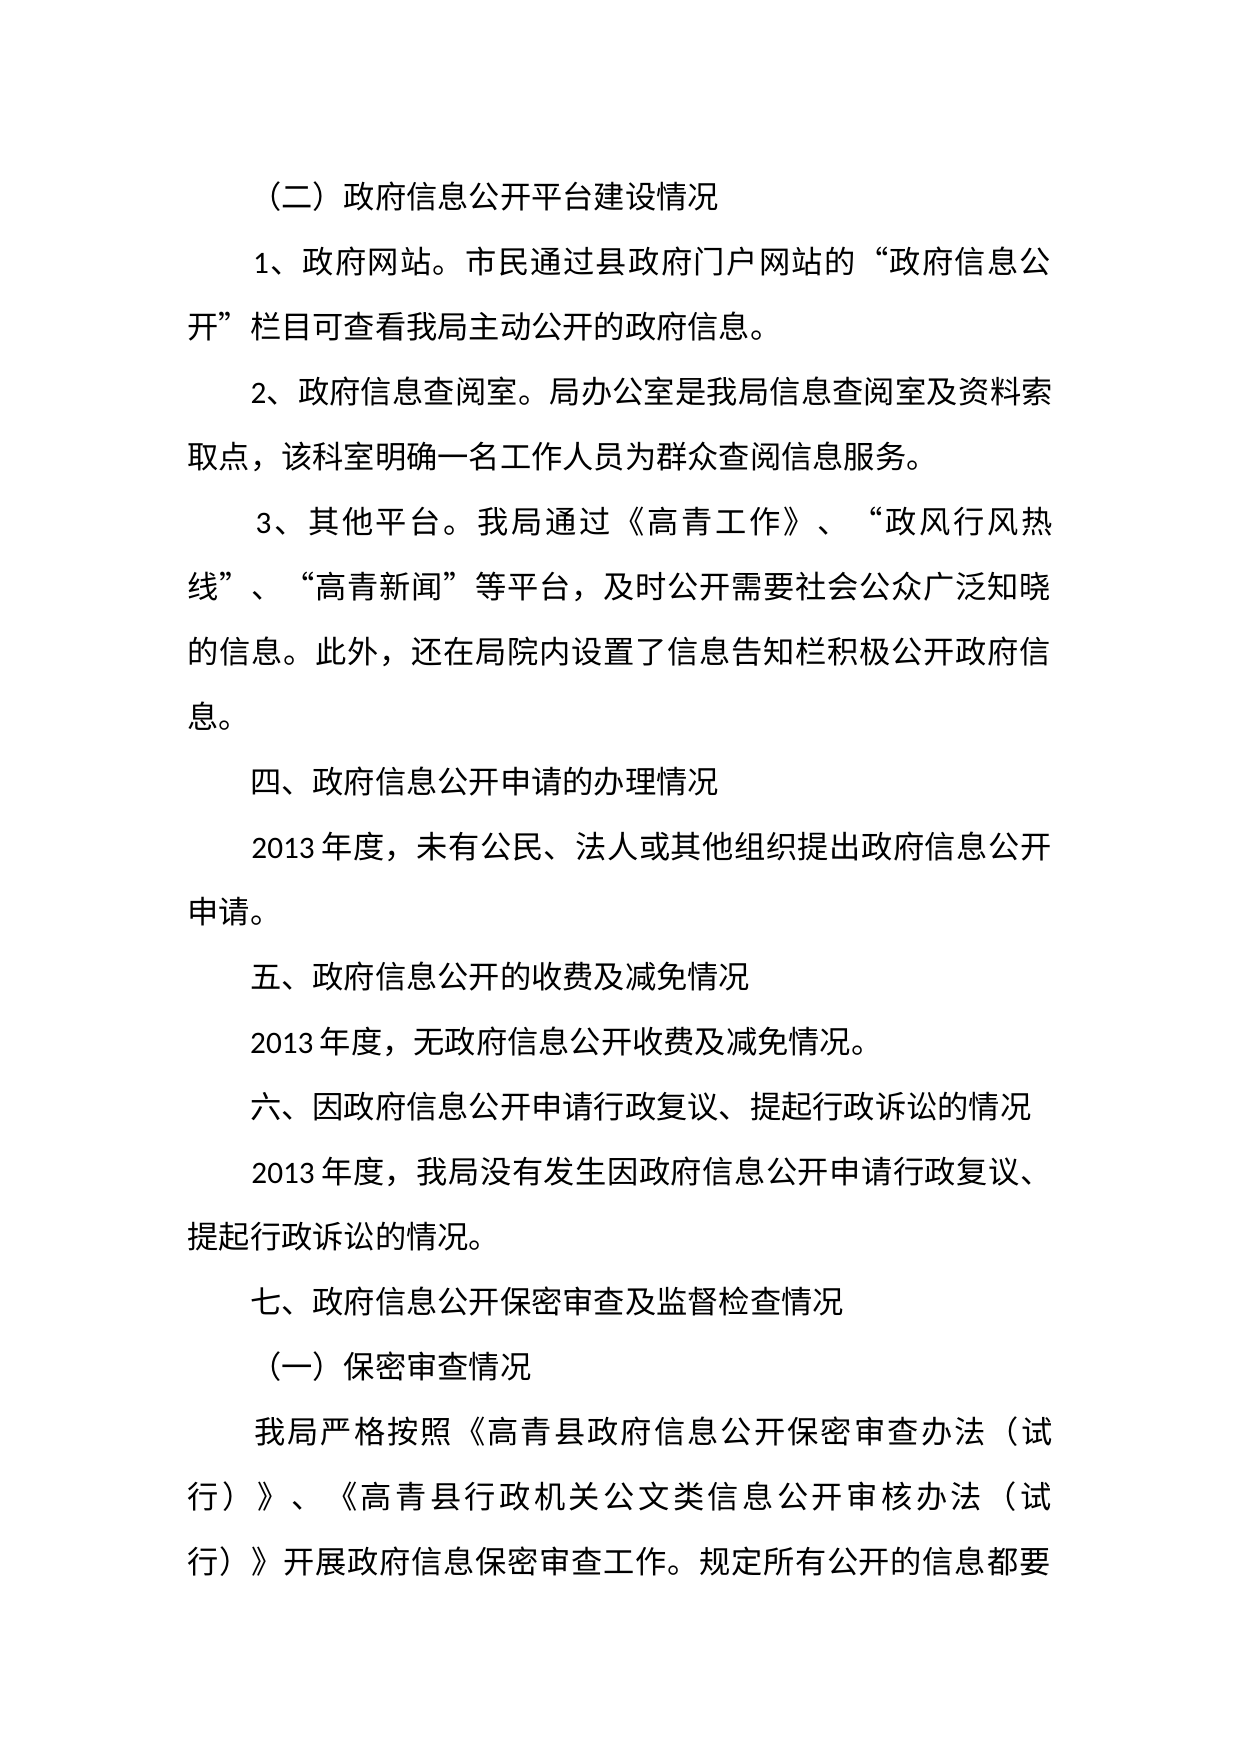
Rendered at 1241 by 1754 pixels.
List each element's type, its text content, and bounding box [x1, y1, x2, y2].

text 1、政府网站。市民通过县政府门户网站的“政府信息公开”栏目可查看我局主动公开的政府信息。 [187, 227, 1053, 357]
text 四、政府信息公开申请的办理情况 [187, 747, 1053, 812]
text 2、政府信息查阅室。局办公室是我局信息查阅室及资料索取点，该科室明确一名工作人员为群众查阅信息服务。 [187, 357, 1053, 487]
text 2013年度，无政府信息公开收费及减免情况。 [187, 1007, 1053, 1072]
text （二）政府信息公开平台建设情况 [187, 162, 1053, 227]
text 七、政府信息公开保密审查及监督检查情况 [187, 1267, 1053, 1332]
text 五、政府信息公开的收费及减免情况 [187, 942, 1053, 1007]
text 2013年度，我局没有发生因政府信息公开申请行政复议、提起行政诉讼的情况。 [187, 1137, 1053, 1267]
text （一）保密审查情况 [187, 1332, 1053, 1397]
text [187, 1397, 1053, 1592]
text 3、其他平台。我局通过《高青工作》、“政风行风热线”、“高青新闻”等平台，及时公开需要社会公众广泛知晓的信息。此外，还在局院内设置了信息告知栏积极公开政府信息。 [187, 487, 1053, 747]
text 2013年度，未有公民、法人或其他组织提出政府信息公开申请。 [187, 812, 1053, 942]
text 六、因政府信息公开申请行政复议、提起行政诉讼的情况 [187, 1072, 1053, 1137]
